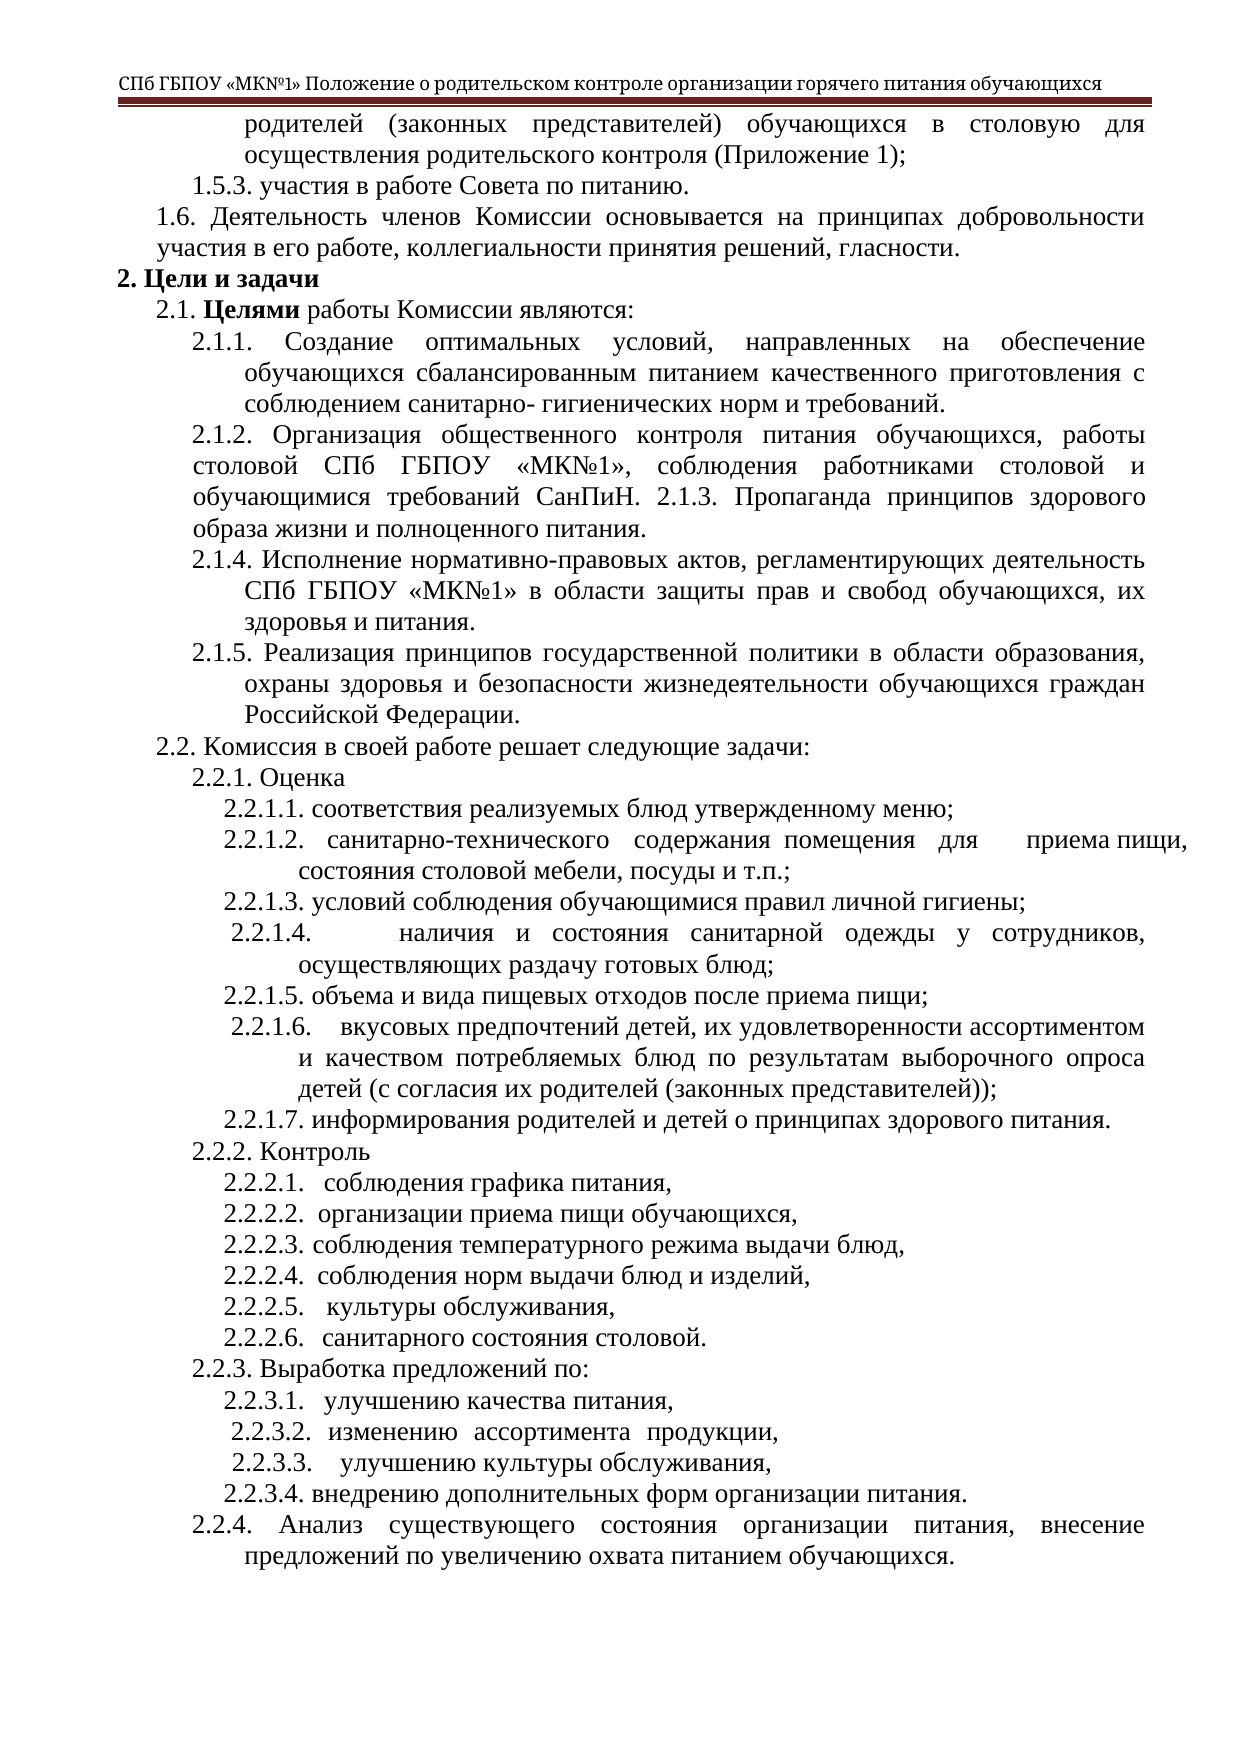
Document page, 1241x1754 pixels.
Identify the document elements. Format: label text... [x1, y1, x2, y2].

text 2.2.4. Анализ существующего состояния организации питания, внесение предложений по увеличению охвата питанием обучающихся. [192, 1508, 1146, 1571]
text 2.2.2.6. санитарного состояния столовой. [118, 1321, 1152, 1353]
text 2.2.3.1. улучшению качества питания, [118, 1384, 1152, 1415]
text 2.1.2. Организация общественного контроля питания обучающихся, работы столовой СПб ГБПОУ «МК№1», соблюдения работниками столовой и обучающимися требований СанПиН. 2.1.3. Пропаганда принципов здорового образа жизни и полноценного питания. [192, 418, 1146, 543]
text 2.2.1.1. соответствия реализуемых блюд утвержденному меню; [118, 792, 1152, 823]
text 2.2.2.2. организации приема пищи обучающихся, [118, 1197, 1152, 1228]
text 2.2.2.1. соблюдения графика питания, [118, 1166, 1152, 1197]
text 2.1.1. Создание оптимальных условий, направленных на обеспечение обучающихся сбалансированным питанием качественного приготовления с соблюдением санитарно- гигиенических норм и требований. [192, 325, 1146, 418]
text 2.2.1.3. условий соблюдения обучающимися правил личной гигиены; [118, 885, 1152, 917]
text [192, 107, 1146, 169]
text 2.2. Комиссия в своей работе решает следующие задачи: [156, 730, 1146, 761]
text 2.2.2. Контроль [192, 1134, 1146, 1166]
text состояния столовой мебели, посуды и т.п.; [298, 854, 1146, 885]
text 2.2.3.2. изменению ассортимента продукции, 2.2.3.3. улучшению культуры обслуживания, [231, 1415, 779, 1477]
text 2.2.1.7. информирования родителей и детей о принципах здорового питания. [118, 1103, 1152, 1134]
text 1.6. Деятельность членов Комиссии основывается на принципах добровольности участия в его работе, коллегиальности принятия решений, гласности. [156, 200, 1146, 262]
text 2.2.1. Оценка [192, 761, 1146, 792]
text 2.2.3.4. внедрению дополнительных форм организации питания. [118, 1477, 1152, 1508]
text 2. Цели и задачи [117, 262, 1152, 294]
text 2.2.2.5. культуры обслуживания, [118, 1290, 1152, 1321]
text 2.2.1.4. наличия и состояния санитарной одежды у сотрудников, осуществляющих раздачу готовых блюд; [231, 917, 1146, 979]
text 2.2.1.2. санитарно-технического содержания помещения для приема пищи, [118, 823, 1152, 854]
text 2.1. Целями работы Комиссии являются: [156, 294, 1146, 325]
text 2.2.1.6. вкусовых предпочтений детей, их удовлетворенности ассортиментом и качеством потребляемых блюд по результатам выборочного опроса детей (с согласия их родителей (законных представителей)); [231, 1010, 1146, 1103]
text 2.1.4. Исполнение нормативно-правовых актов, регламентирующих деятельность СПб ГБПОУ «МК№1» в области защиты прав и свобод обучающихся, их здоровья и питания. [192, 543, 1146, 636]
text 2.1.5. Реализация принципов государственной политики в области образования, охраны здоровья и безопасности жизнедеятельности обучающихся граждан Российской Федерации. [192, 636, 1146, 730]
text 2.2.2.4. соблюдения норм выдачи блюд и изделий, [118, 1259, 1152, 1290]
text 2.2.1.5. объема и вида пищевых отходов после приема пищи; [118, 979, 1152, 1010]
text 2.2.2.3. соблюдения температурного режима выдачи блюд, [118, 1228, 1152, 1259]
text 1.5.3. участия в работе Совета по питанию. [192, 169, 1146, 200]
text 2.2.3. Выработка предложений по: [192, 1353, 1146, 1384]
